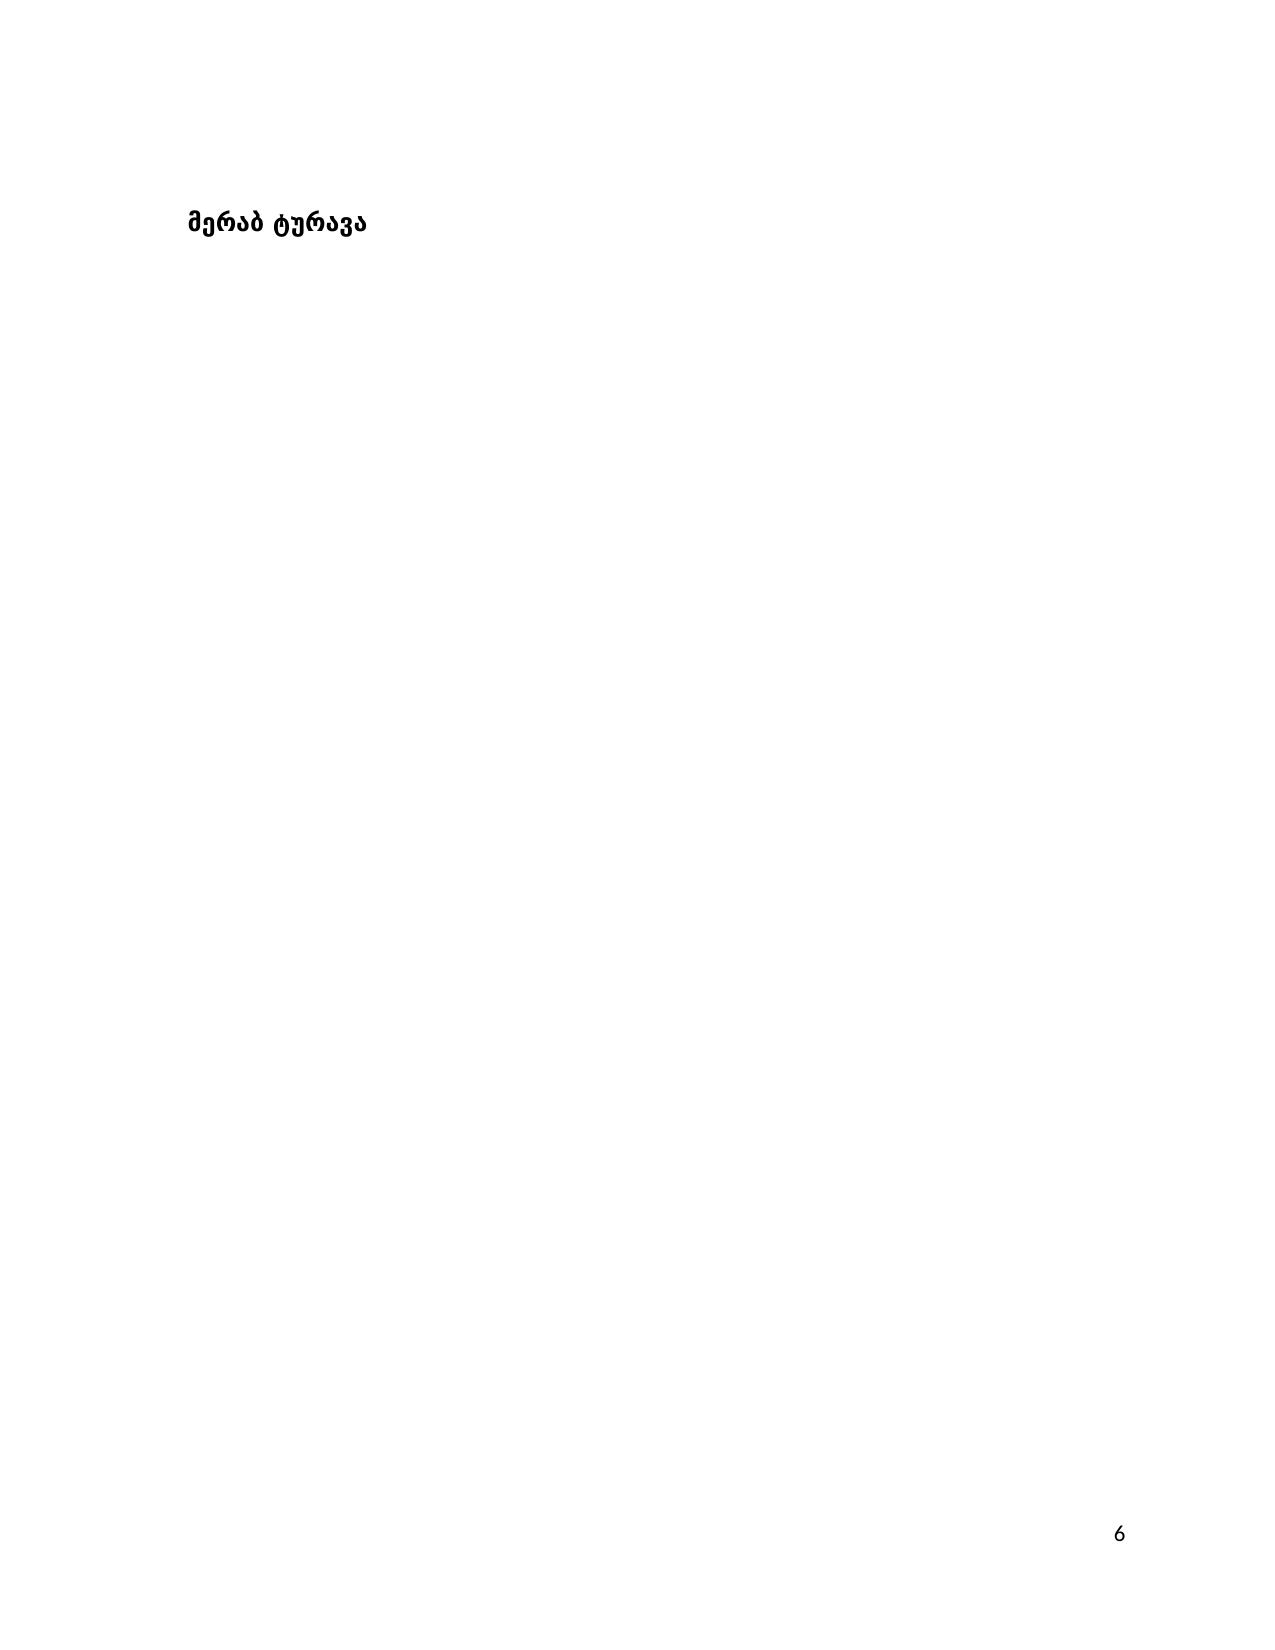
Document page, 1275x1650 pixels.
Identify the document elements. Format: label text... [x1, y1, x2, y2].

text მერაბ ტურავა [150, 208, 1125, 237]
